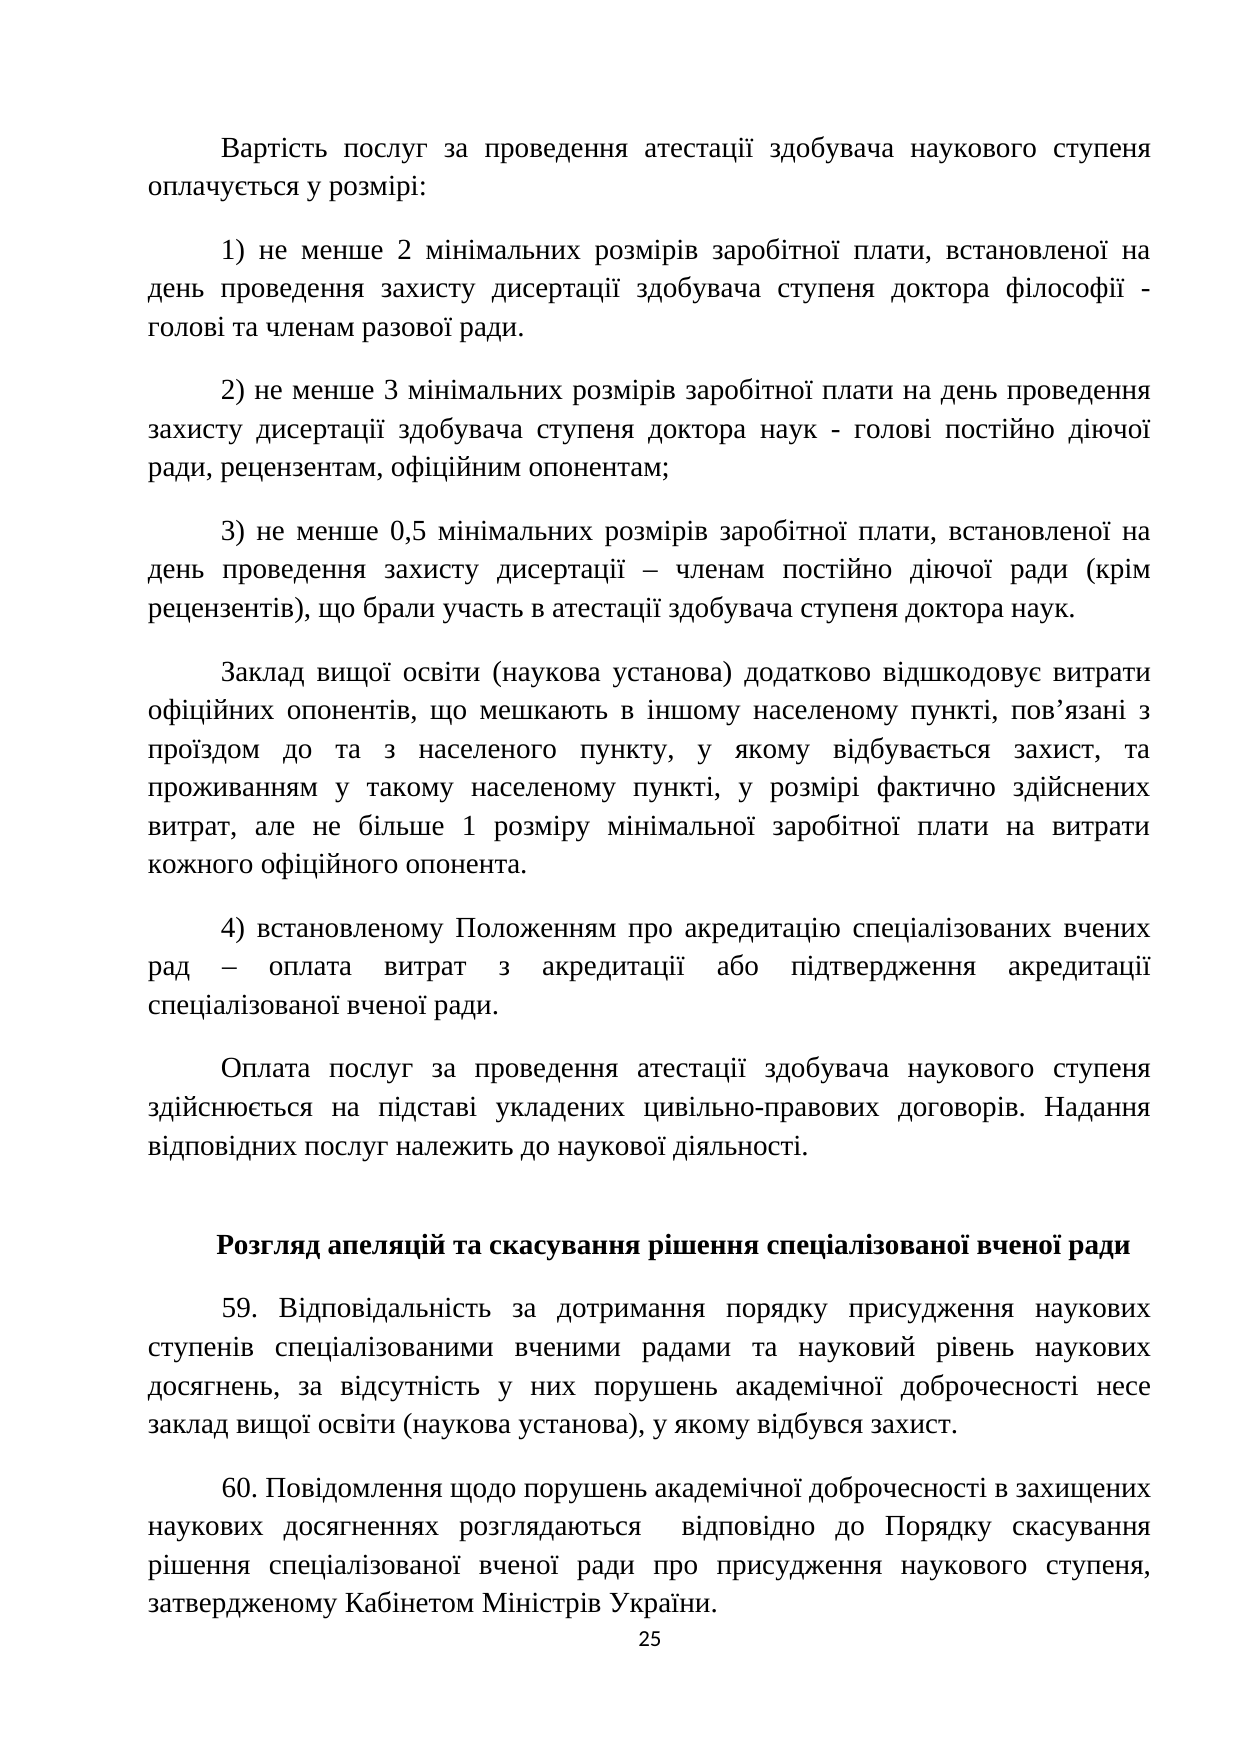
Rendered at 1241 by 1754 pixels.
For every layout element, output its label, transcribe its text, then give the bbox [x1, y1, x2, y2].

text 60. Повідомлення щодо порушень академічної доброчесності в захищених наукових досягненнях розглядаються відповідно до Порядку скасування рішення спеціалізованої вченої ради про присудження наукового ступеня, затвердженому Кабінетом Міністрів України. [148, 1470, 1152, 1619]
text Заклад вищої освіти (наукова установа) додатково відшкодовує витрати офіційних опонентів, що мешкають в іншому населеному пункті, пов’язані з проїздом до та з населеного пункту, у якому відбувається захист, та проживанням у такому населеному пункті, у розмірі фактично здійснених витрат, але не більше 1 розміру мінімальної заробітної плати на витрати кожного офіційного опонента. [148, 654, 1152, 880]
text 59. Відповідальність за дотримання порядку присудження наукових ступенів спеціалізованими вченими радами та науковий рівень наукових досягнень, за відсутність у них порушень академічної доброчесності несе заклад вищої освіти (наукова установа), у якому відбувся захист. [148, 1291, 1152, 1440]
text 4) встановленому Положенням про акредитацію спеціалізованих вчених рад – оплата витрат з акредитації або підтвердження акредитації спеціалізованої вченої ради. [148, 910, 1152, 1021]
text Оплата послуг за проведення атестації здобувача наукового ступеня здійснюється на підставі укладених цивільно-правових договорів. Надання відповідних послуг належить до наукової діяльності. [148, 1051, 1152, 1161]
text 3) не менше 0,5 мінімальних розмірів заробітної плати, встановленої на день проведення захисту дисертації – членам постійно діючої ради (крім рецензентів), що брали участь в атестації здобувача ступеня доктора наук. [148, 513, 1152, 624]
text 2) не менше 3 мінімальних розмірів заробітної плати на день проведення захисту дисертації здобувача ступеня доктора наук - голові постійно діючої ради, рецензентам, офіційним опонентам; [148, 372, 1152, 483]
text 1) не менше 2 мінімальних розмірів заробітної плати, встановленої на день проведення захисту дисертації здобувача ступеня доктора філософії - голові та членам разової ради. [148, 232, 1152, 342]
text Вартість послуг за проведення атестації здобувача наукового ступеня оплачується у розмірі: [148, 130, 1152, 202]
text Розгляд апеляцій та скасування рішення спеціалізованої вченої ради [148, 1227, 1152, 1261]
